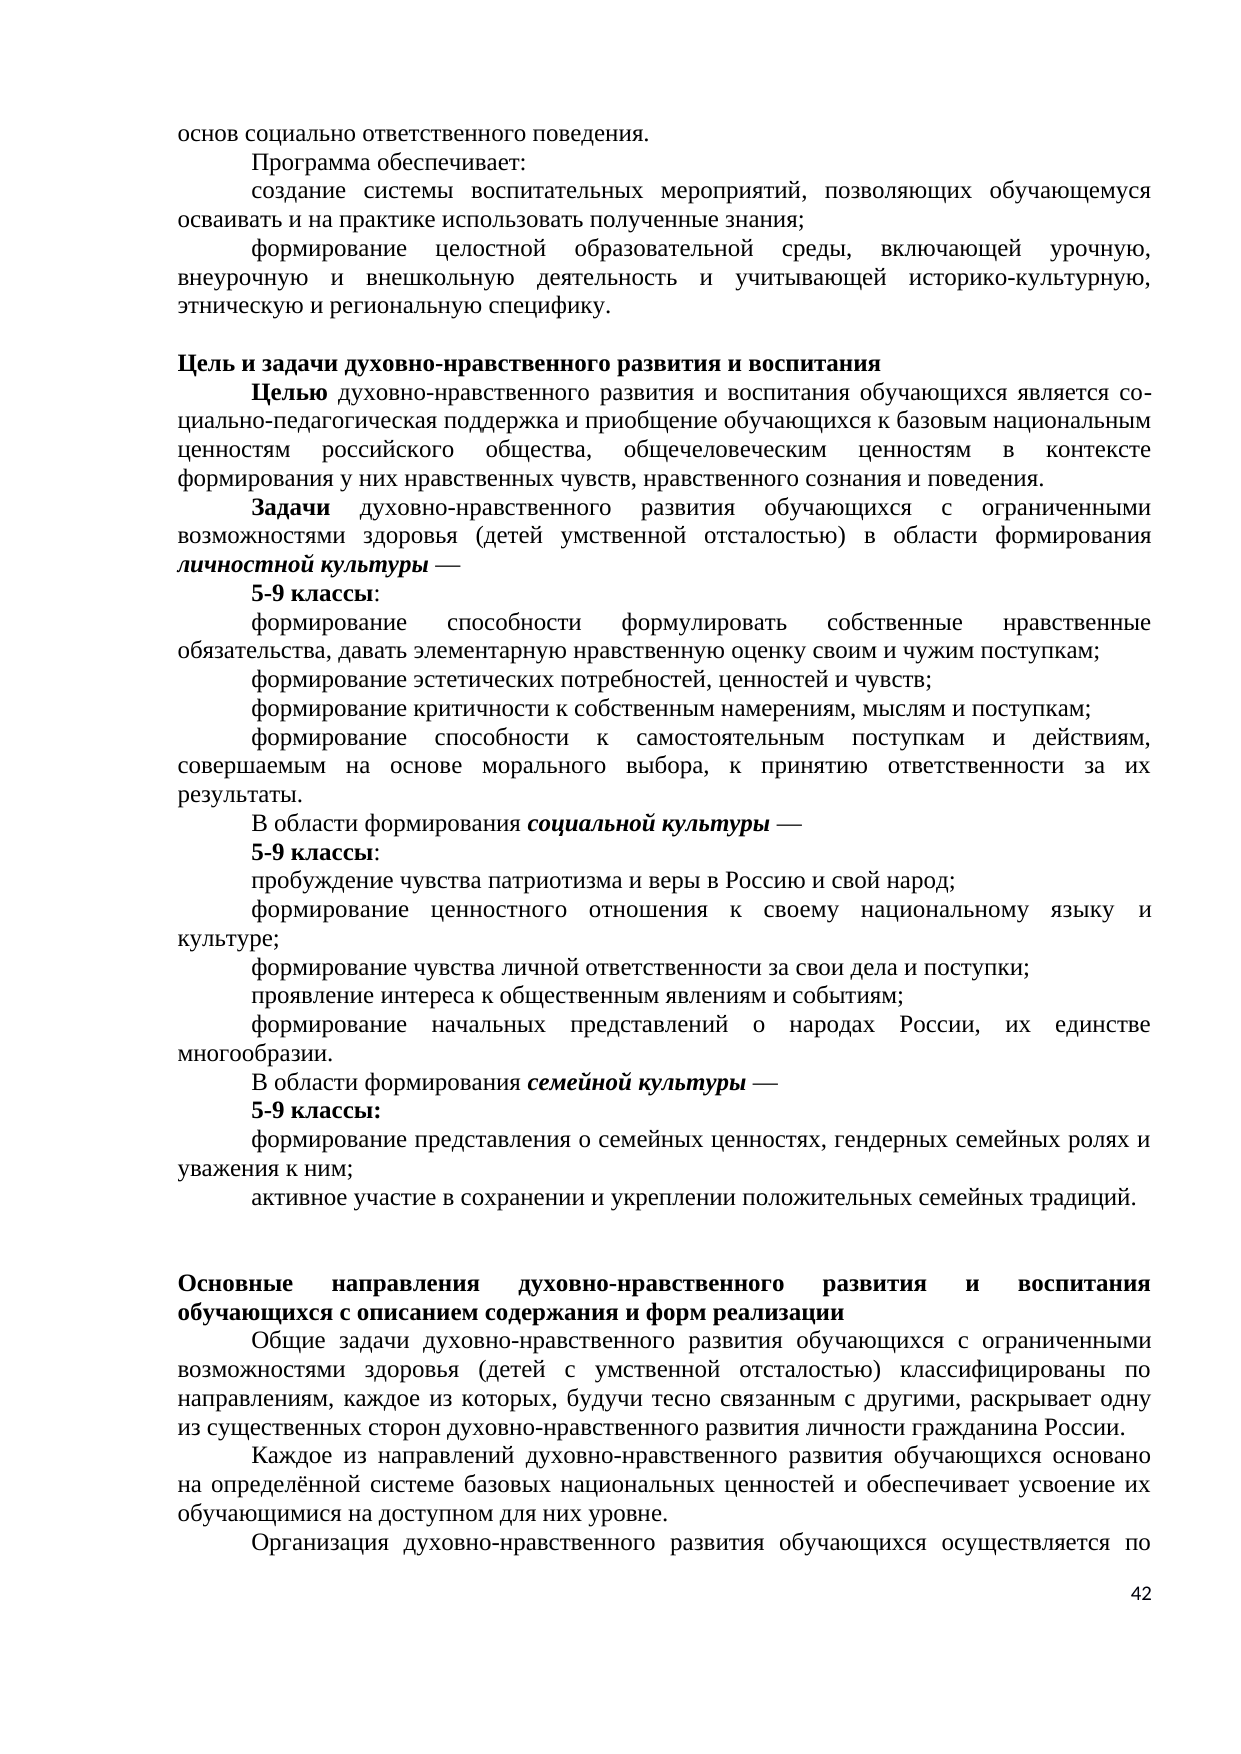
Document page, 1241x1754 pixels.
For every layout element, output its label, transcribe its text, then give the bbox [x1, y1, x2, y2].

text 5-9 классы: [177, 578, 1152, 607]
text формирование ценностного отношения к своему национальному языку и культуре; [177, 894, 1152, 952]
text проявление интереса к общественным явлениям и событиям; [177, 981, 1152, 1009]
text Каждое из направлений духовно-нравственного развития обучающихся основано на определённой системе базовых национальных ценностей и обеспечивает усвоение их обучающимися на доступном для них уровне. [177, 1441, 1152, 1527]
text 5-9 классы: [177, 1096, 1152, 1124]
text пробуждение чувства патриотизма и веры в Россию и свой народ; [177, 866, 1152, 894]
text Программа обеспечивает: [177, 147, 1152, 176]
text 5-9 классы: [177, 837, 1152, 866]
text формирование способности формулировать собственные нравственные обязательства, давать элементарную нравственную оценку своим и чужим поступкам; [177, 607, 1152, 664]
text формирование эстетических потребностей, ценностей и чувств; [177, 664, 1152, 693]
text Основные направления духовно-нравственного развития и воспитания обучающихся с описанием содержания и форм реализации [177, 1268, 1152, 1326]
text формирование чувства личной ответственности за свои дела и поступки; [177, 952, 1152, 981]
text формирование целостной образовательной среды, включающей урочную, внеурочную и внешкольную деятельность и учитывающей историко-культурную, этническую и региональную специфику. [177, 233, 1152, 319]
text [177, 1527, 1152, 1556]
text Общие задачи духовно-нравственного развития обучающихся с ограниченными возможностями здоровья (детей с умственной отсталостью) классифицированы по направлениям, каждое из которых, будучи тесно связанным с другими, раскрывает одну из существенных сторон духовно-нравственного развития личности гражданина России. [177, 1326, 1152, 1441]
text Целью духовно-нравственного развития и воспитания обучающихся является социально-педагогическая поддержка и приобщение обучающихся к базовым национальным ценностям российского общества, общечеловеческим ценностям в контексте формирования у них нравственных чувств, нравственного сознания и поведения. [177, 377, 1152, 492]
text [177, 118, 1152, 147]
text формирование представления о семейных ценностях, гендерных семейных ролях и уважения к ним; [177, 1124, 1152, 1182]
text формирование начальных представлений о народах России, их единстве многообразии. [177, 1009, 1152, 1067]
text формирование способности к самостоятельным поступкам и действиям, совершаемым на основе морального выбора, к принятию ответственности за их результаты. [177, 722, 1152, 808]
text создание системы воспитательных мероприятий, позволяющих обучающемуся осваивать и на практике использовать полученные знания; [177, 176, 1152, 233]
text В области формирования семейной культуры ― [177, 1067, 1152, 1096]
text В области формирования социальной культуры ― [177, 808, 1152, 837]
text формирование критичности к собственным намерениям, мыслям и поступкам; [177, 693, 1152, 722]
text Цель и задачи духовно-нравственного развития и воспитания [177, 348, 1152, 377]
text активное участие в сохранении и укреплении положительных семейных традиций. [177, 1182, 1152, 1211]
text Задачи духовно-нравственного развития обучающихся с ограниченными возможностями здоровья (детей умственной отсталостью) в области формирования личностной культуры ― [177, 492, 1152, 578]
